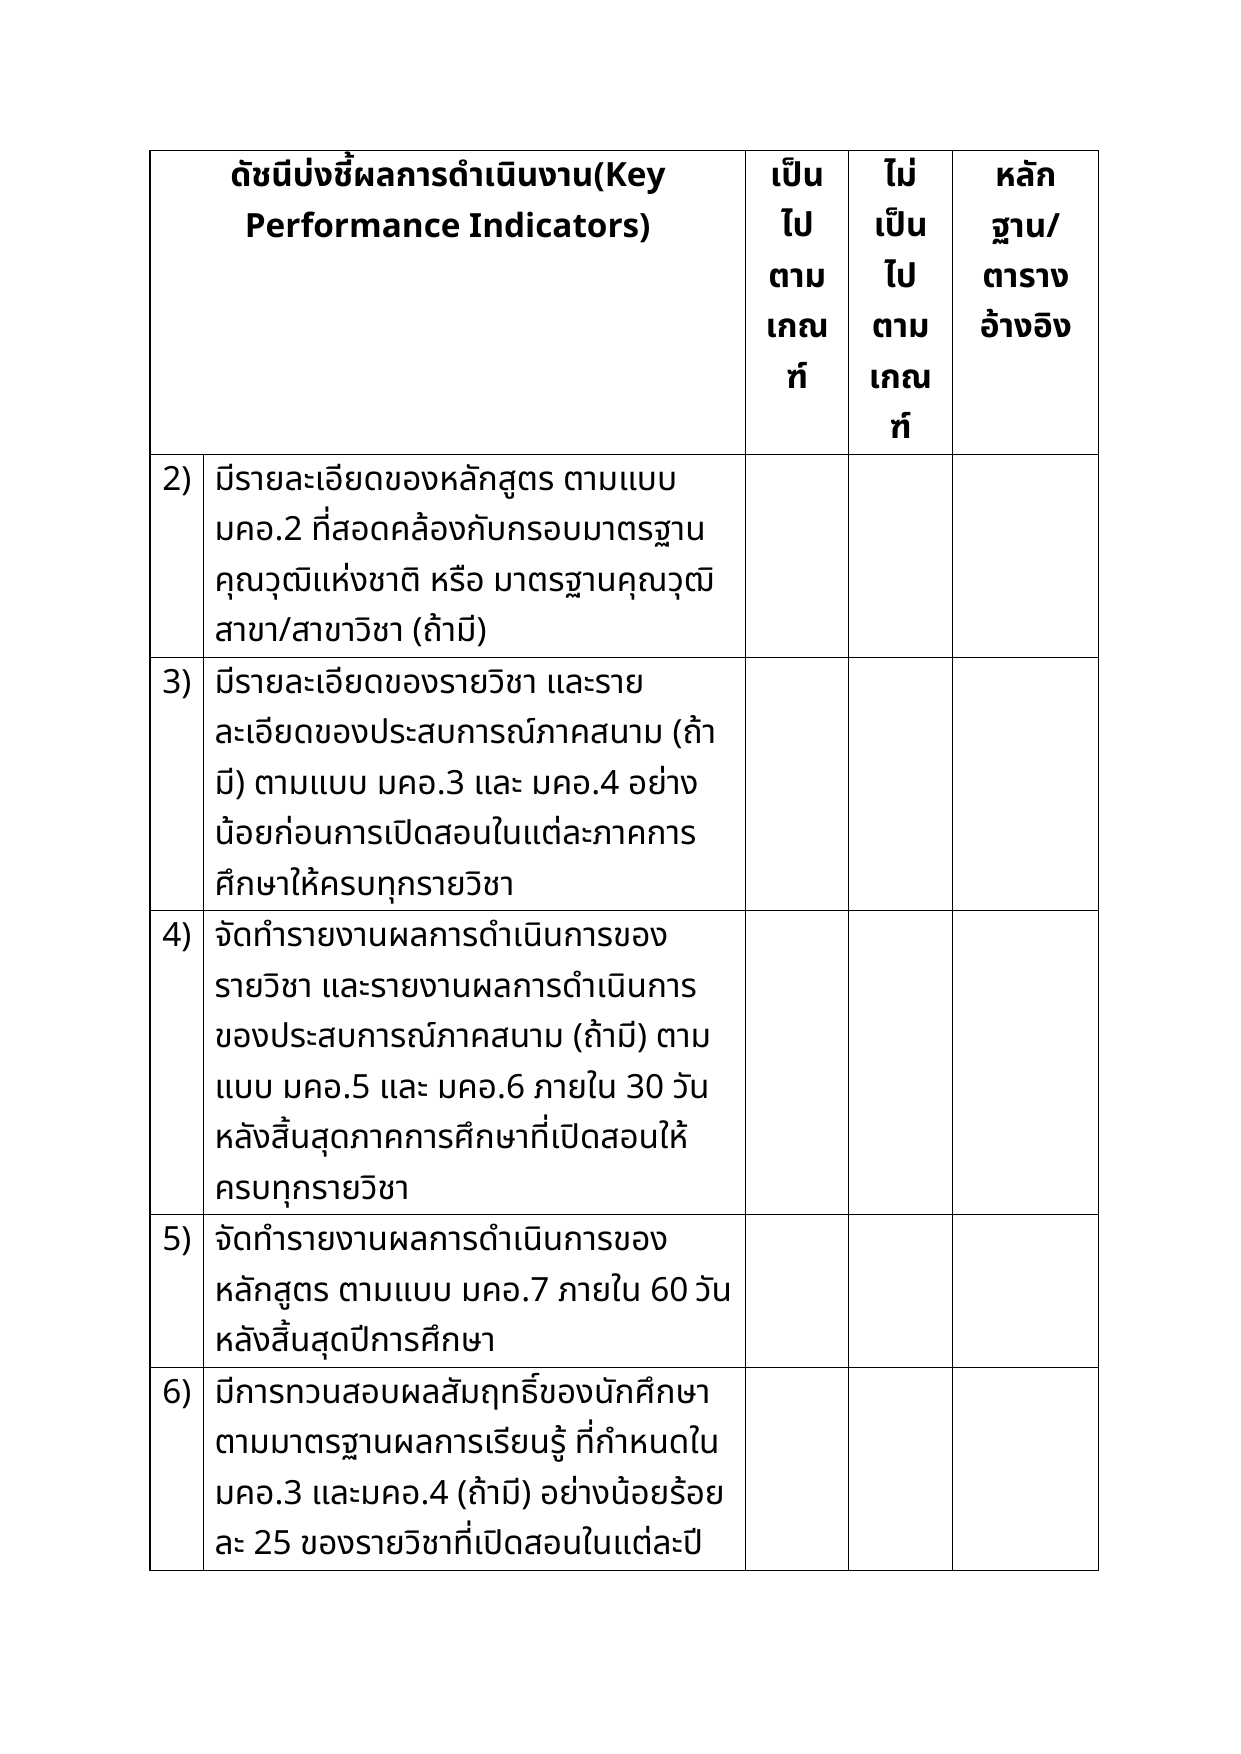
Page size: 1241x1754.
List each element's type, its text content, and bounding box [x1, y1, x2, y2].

table_cell [746, 455, 848, 657]
table_cell [849, 1215, 952, 1367]
table_cell 6) [151, 1368, 203, 1570]
table_cell [953, 658, 1098, 910]
table_cell [849, 658, 952, 910]
table_header หลักฐาน/ตารางอ้างอิง [953, 151, 1098, 453]
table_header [151, 151, 745, 453]
table_cell [746, 1215, 848, 1367]
table_cell 5) [151, 1215, 203, 1367]
table_cell [849, 455, 952, 657]
table_cell 2) [151, 455, 203, 657]
table_cell จัดทำรายงานผลการดำเนินการของหลักสูตร ตามแบบ มคอ.7 ภายใน 60วัน หลังสิ้นสุดปีการศึกษา [204, 1215, 745, 1367]
table_cell [746, 658, 848, 910]
table_cell 3) [151, 658, 203, 910]
table_cell 4) [151, 911, 203, 1214]
table_cell [746, 1368, 848, 1570]
table_cell [849, 911, 952, 1214]
table_header เป็นไปตามเกณฑ์ [746, 151, 848, 453]
table_header ไม่เป็นไปตามเกณฑ์ [849, 151, 952, 453]
table_cell [746, 911, 848, 1214]
table_cell [953, 1215, 1098, 1367]
table_cell มีรายละเอียดของหลักสูตร ตามแบบ มคอ.2 ที่สอดคล้องกับกรอบมาตรฐานคุณวุฒิแห่งชาติ หรือ มาตรฐานคุณวุฒิสาขา/สาขาวิชา (ถ้ามี) [204, 455, 745, 657]
table_cell [953, 911, 1098, 1214]
table_cell มีรายละเอียดของรายวิชา และรายละเอียดของประสบการณ์ภาคสนาม (ถ้ามี) ตามแบบ มคอ.3 และ มคอ.4 อย่างน้อยก่อนการเปิดสอนในแต่ละภาคการศึกษาให้ครบทุกรายวิชา [204, 658, 745, 910]
table_cell [953, 455, 1098, 657]
table_cell [849, 1368, 952, 1570]
table_cell [953, 1368, 1098, 1570]
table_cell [204, 1368, 745, 1570]
table_cell จัดทำรายงานผลการดำเนินการของรายวิชา และรายงานผลการดำเนินการของประสบการณ์ภาคสนาม (ถ้ามี) ตามแบบ มคอ.5 และ มคอ.6 ภายใน 30 วัน หลังสิ้นสุดภาคการศึกษาที่เปิดสอนให้ครบทุกรายวิชา [204, 911, 745, 1214]
